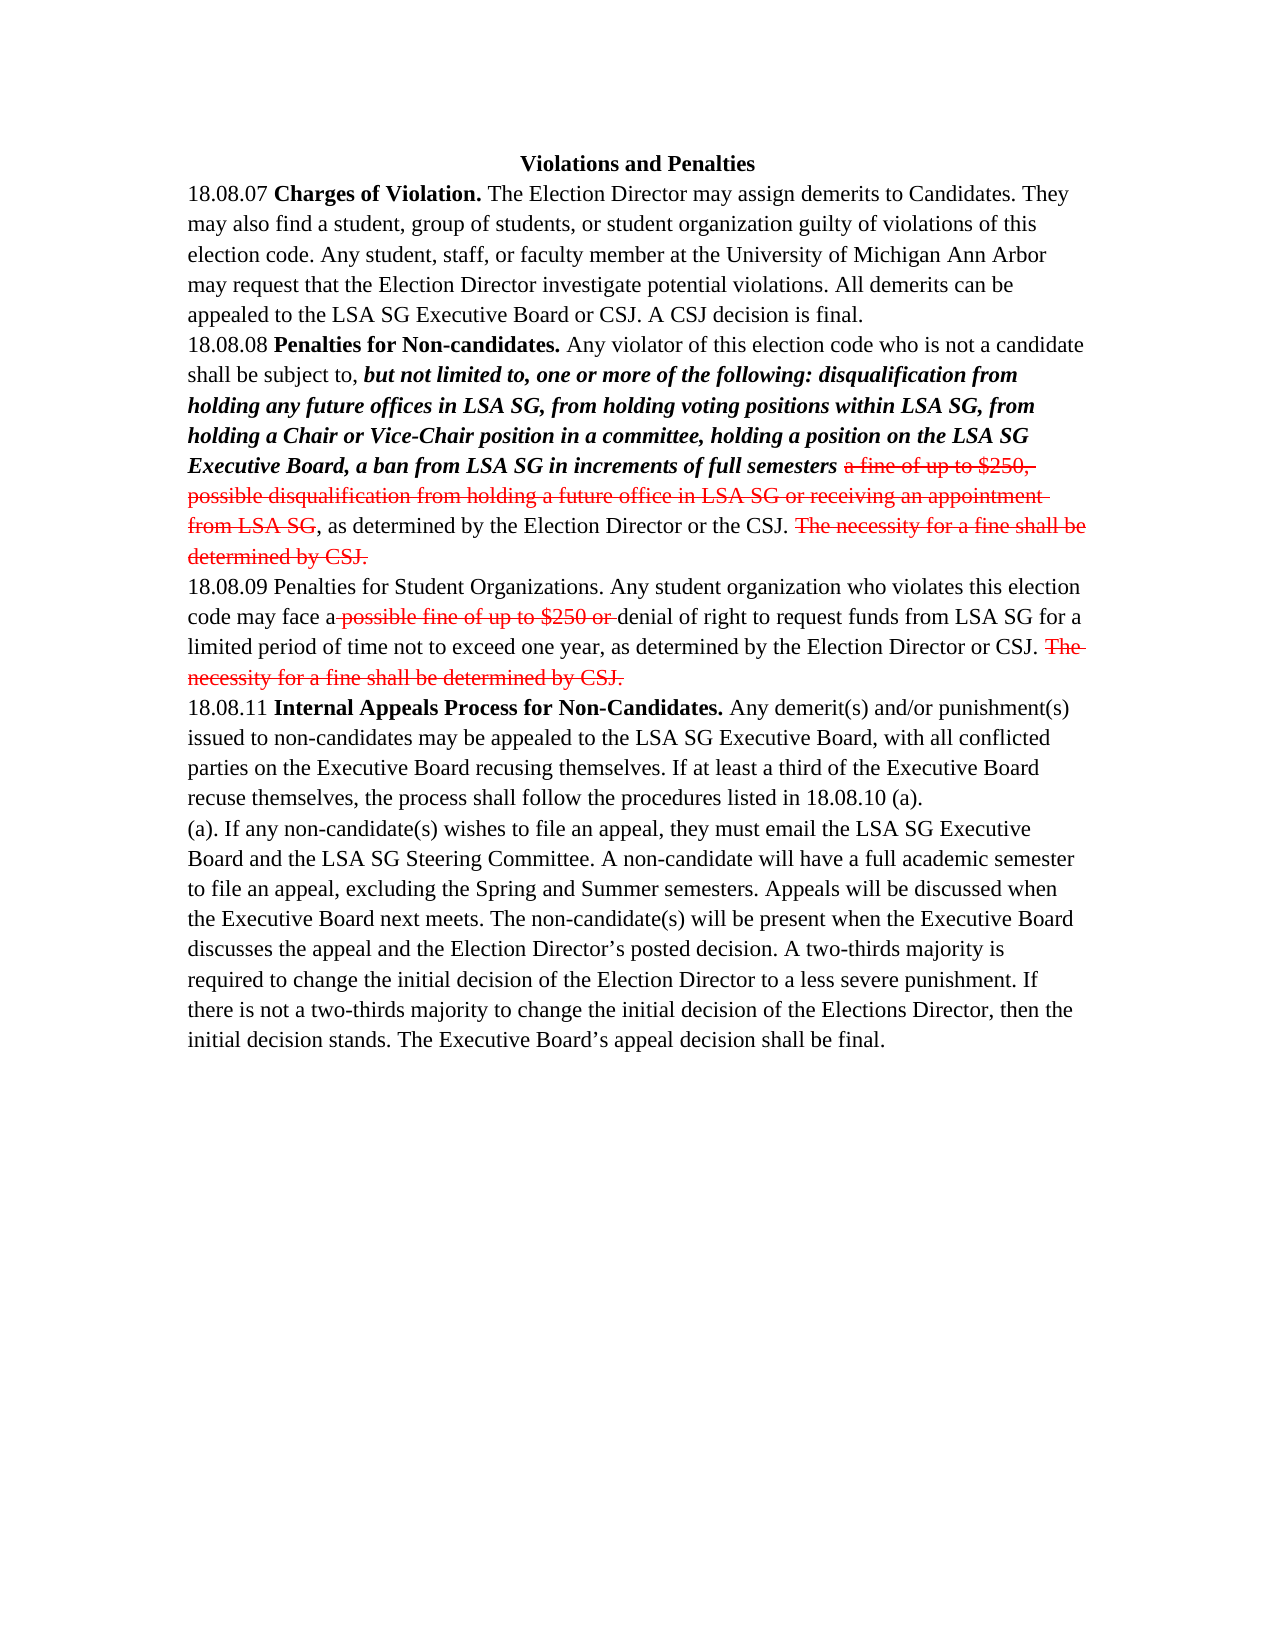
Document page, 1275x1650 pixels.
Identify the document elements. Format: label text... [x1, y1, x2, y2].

text 18.08.07 Charges of Violation. The Election Director may assign demerits to Candidates. They may also find a student, group of students, or student organization guilty of violations of this election code. Any student, staff, or faculty member at the University of Michigan Ann Arbor may request that the Election Director investigate potential violations. All demerits can be appealed to the LSA SG Executive Board or CSJ. A CSJ decision is final. [187, 180, 1087, 327]
text 18.08.11 Internal Appeals Process for Non-Candidates. Any demerit(s) and/or punishment(s) issued to non-candidates may be appealed to the LSA SG Executive Board, with all conflicted parties on the Executive Board recusing themselves. If at least a third of the Executive Board recuse themselves, the process shall follow the procedures listed in 18.08.10 (a). [187, 694, 1087, 811]
text (a). If any non-candidate(s) wishes to file an appeal, they must email the LSA SG Executive Board and the LSA SG Steering Committee. A non-candidate will have a full academic semester to file an appeal, excluding the Spring and Summer semesters. Appeals will be discussed when the Executive Board next meets. The non-candidate(s) will be present when the Executive Board discusses the appeal and the Election Director’s posted decision. A two-thirds majority is required to change the initial decision of the Election Director to a less severe punishment. If there is not a two-thirds majority to change the initial decision of the Elections Director, then the initial decision stands. The Executive Board’s appeal decision shall be final. [187, 814, 1087, 1052]
text Violations and Penalties [187, 150, 1087, 176]
text 18.08.09 Penalties for Student Organizations. Any student organization who violates this election code may face a possible fine of up to $250 or denial of right to request funds from LSA SG for a limited period of time not to exceed one year, as determined by the Election Director or CSJ. The necessity for a fine shall be determined by CSJ. [187, 573, 1087, 690]
text 18.08.08 Penalties for Non-candidates. Any violator of this election code who is not a candidate shall be subject to, but not limited to, one or more of the following: disqualification from holding any future offices in LSA SG, from holding voting positions within LSA SG, from holding a Chair or Vice-Chair position in a committee, holding a position on the LSA SG Executive Board, a ban from LSA SG in increments of full semesters a fine of up to $250, possible disqualification from holding a future office in LSA SG or receiving an appointment from LSA SG, as determined by the Election Director or the CSJ. The necessity for a fine shall be determined by CSJ. [187, 331, 1087, 569]
